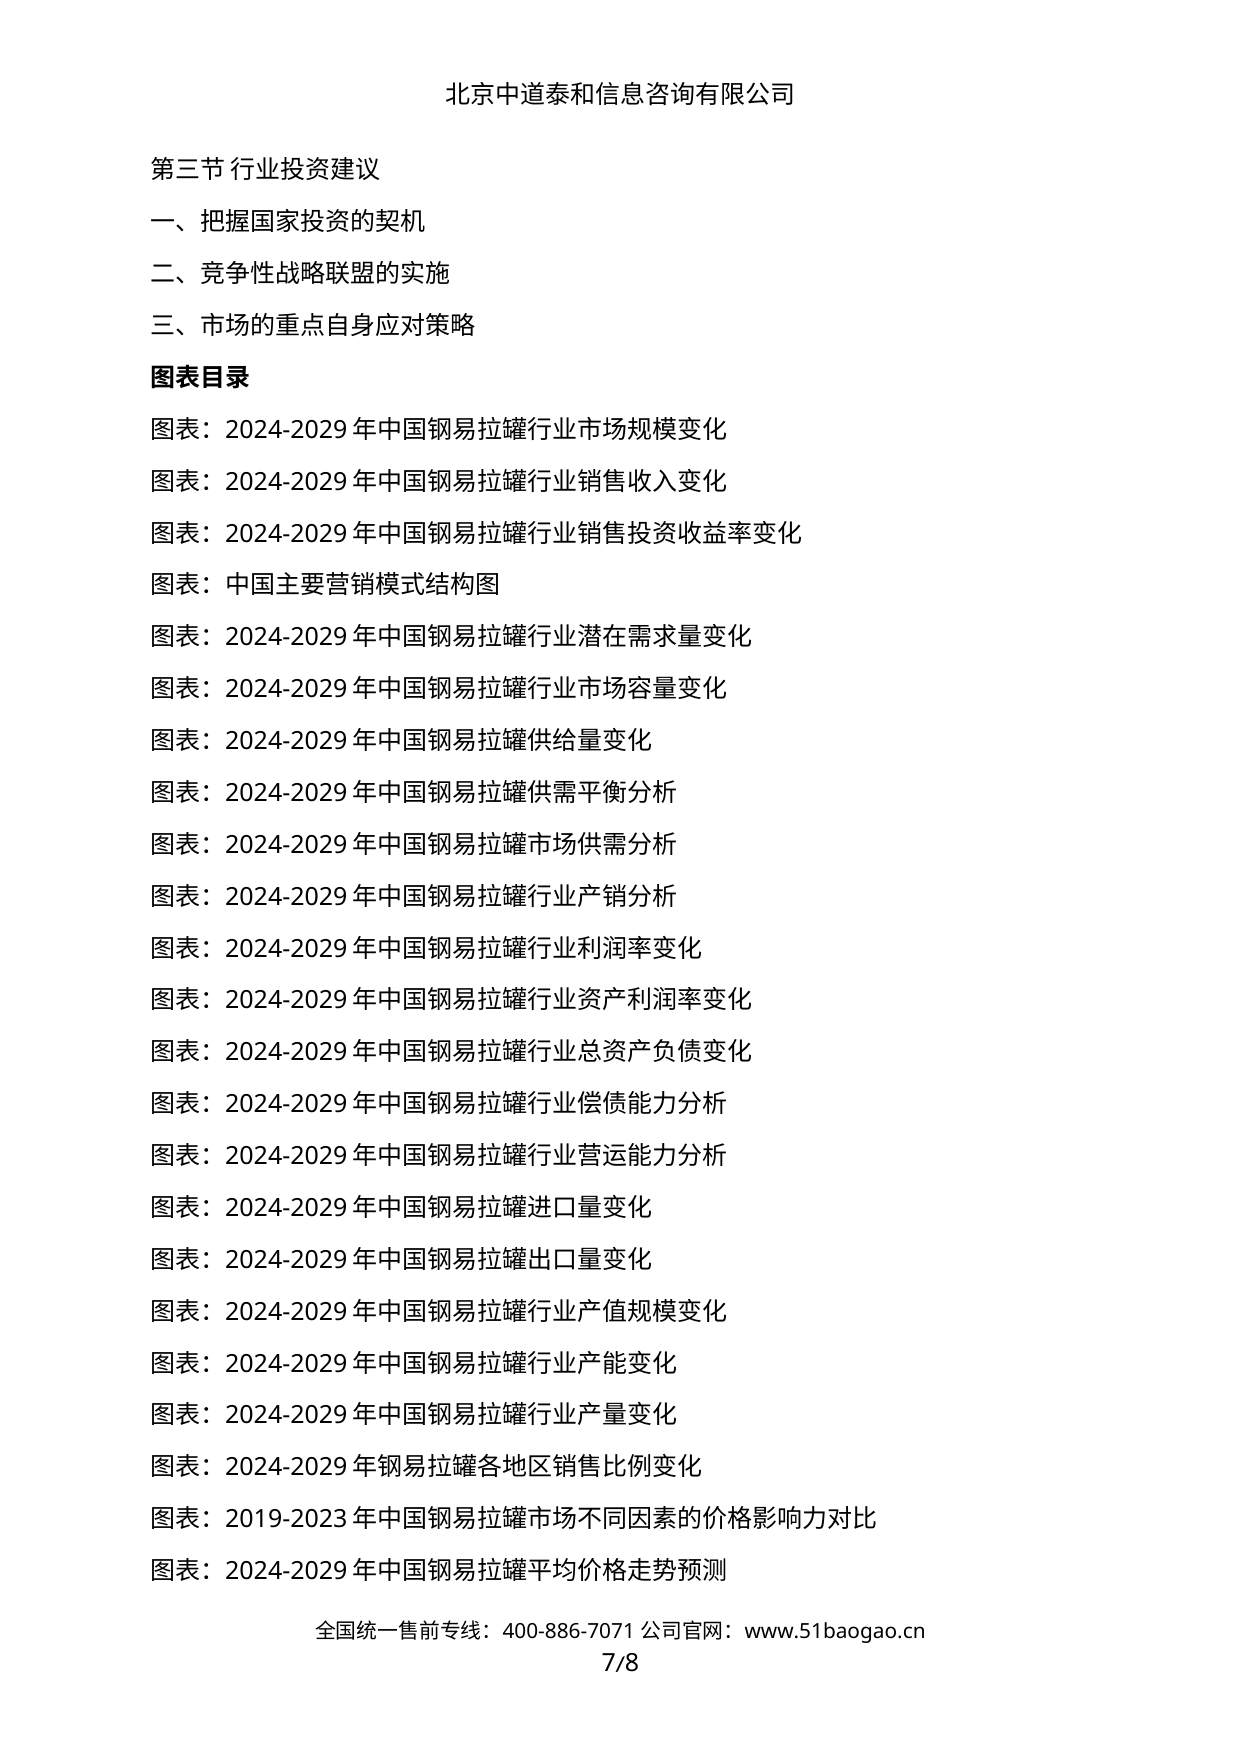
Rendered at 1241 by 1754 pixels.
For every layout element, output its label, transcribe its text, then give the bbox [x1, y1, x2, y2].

text 图表：2024-2029年中国钢易拉罐行业利润率变化 [150, 928, 1090, 964]
text 图表：2024-2029年中国钢易拉罐行业营运能力分析 [150, 1136, 1090, 1172]
text 三、市场的重点自身应对策略 [150, 306, 1090, 342]
text 图表：2024-2029年中国钢易拉罐行业产量变化 [150, 1395, 1090, 1431]
text 图表：2024-2029年中国钢易拉罐行业销售投资收益率变化 [150, 513, 1090, 549]
text 图表：中国主要营销模式结构图 [150, 565, 1090, 601]
text 图表：2024-2029年中国钢易拉罐行业销售收入变化 [150, 461, 1090, 497]
text 图表：2024-2029年钢易拉罐各地区销售比例变化 [150, 1447, 1090, 1483]
text 图表：2024-2029年中国钢易拉罐行业总资产负债变化 [150, 1032, 1090, 1068]
text 图表：2024-2029年中国钢易拉罐行业产销分析 [150, 876, 1090, 912]
text 图表：2024-2029年中国钢易拉罐行业资产利润率变化 [150, 980, 1090, 1016]
text 图表：2024-2029年中国钢易拉罐平均价格走势预测 [150, 1551, 1090, 1587]
text 图表：2019-2023年中国钢易拉罐市场不同因素的价格影响力对比 [150, 1499, 1090, 1535]
text 图表：2024-2029年中国钢易拉罐行业偿债能力分析 [150, 1084, 1090, 1120]
text 图表：2024-2029年中国钢易拉罐出口量变化 [150, 1239, 1090, 1276]
text 图表：2024-2029年中国钢易拉罐市场供需分析 [150, 824, 1090, 861]
text 图表：2024-2029年中国钢易拉罐行业市场容量变化 [150, 669, 1090, 705]
text 图表：2024-2029年中国钢易拉罐行业市场规模变化 [150, 409, 1090, 446]
text 一、把握国家投资的契机 [150, 202, 1090, 238]
text 第三节 行业投资建议 [150, 150, 1090, 186]
text 图表：2024-2029年中国钢易拉罐供需平衡分析 [150, 772, 1090, 809]
text 图表目录 [150, 357, 1090, 394]
text 图表：2024-2029年中国钢易拉罐供给量变化 [150, 721, 1090, 757]
text 图表：2024-2029年中国钢易拉罐行业产值规模变化 [150, 1291, 1090, 1327]
text 二、竞争性战略联盟的实施 [150, 254, 1090, 290]
text 图表：2024-2029年中国钢易拉罐行业产能变化 [150, 1343, 1090, 1379]
text 图表：2024-2029年中国钢易拉罐行业潜在需求量变化 [150, 617, 1090, 653]
text 图表：2024-2029年中国钢易拉罐进口量变化 [150, 1187, 1090, 1224]
